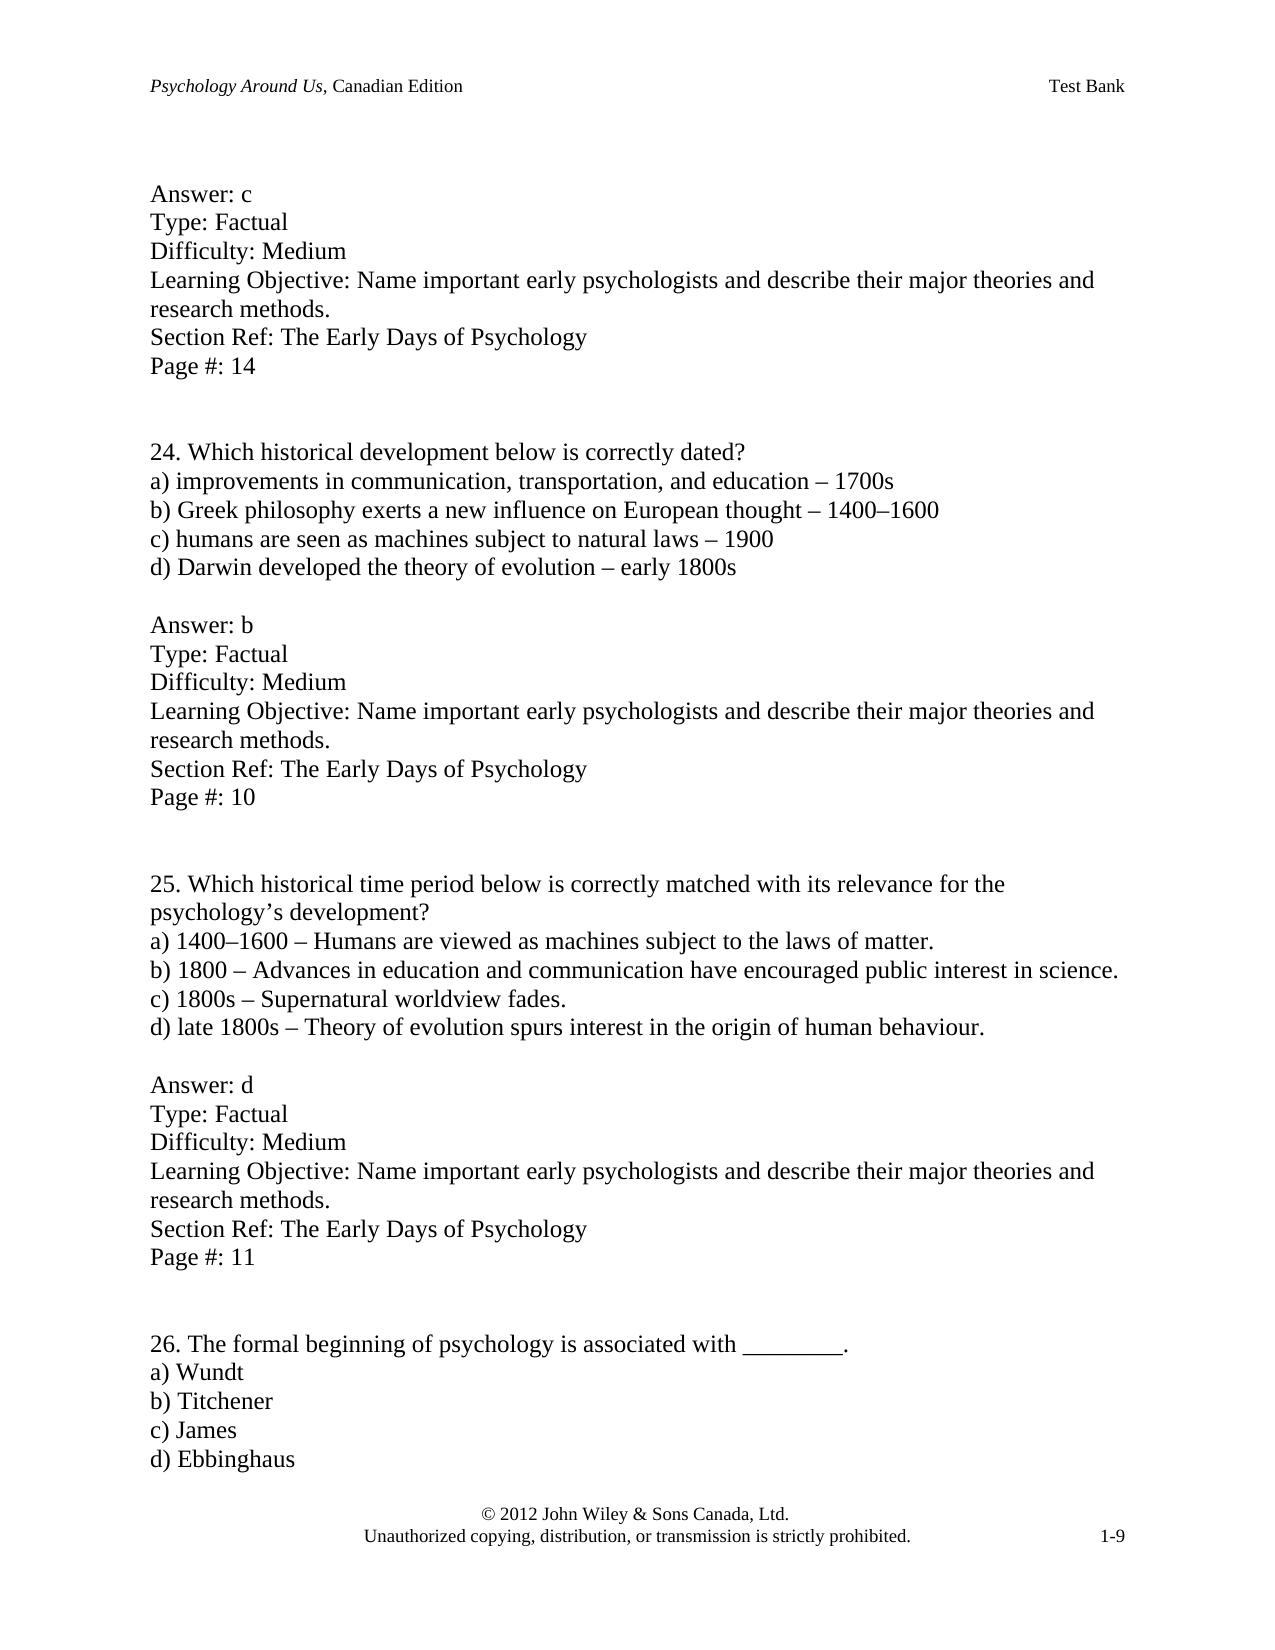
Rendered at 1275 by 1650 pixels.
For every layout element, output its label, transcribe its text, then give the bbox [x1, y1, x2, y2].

text Section Ref: The Early Days of Psychology [150, 754, 1125, 782]
text Type: Factual [150, 639, 1125, 667]
text Difficulty: Medium [150, 667, 1125, 696]
text Answer: d [150, 1070, 1125, 1099]
text b) Titchener [150, 1386, 1125, 1415]
text 25. Which historical time period below is correctly matched with its relevance for the psychology’s development? [150, 869, 1125, 926]
text Learning Objective: Name important early psychologists and describe their major theories and research methods. [150, 696, 1125, 754]
text Difficulty: Medium [150, 236, 1125, 265]
text b) 1800 – Advances in education and communication have encouraged public interest in science. [150, 955, 1125, 984]
text Learning Objective: Name important early psychologists and describe their major theories and research methods. [150, 265, 1125, 322]
text Answer: b [150, 610, 1125, 639]
text d) late 1800s – Theory of evolution spurs interest in the origin of human behaviour. [150, 1012, 1125, 1041]
text Learning Objective: Name important early psychologists and describe their major theories and research methods. [150, 1156, 1125, 1214]
text Section Ref: The Early Days of Psychology [150, 322, 1125, 351]
text d) Ebbinghaus [150, 1444, 1125, 1472]
text c) 1800s – Supernatural worldview fades. [150, 984, 1125, 1012]
text Difficulty: Medium [150, 1127, 1125, 1156]
text 24. Which historical development below is correctly dated? [150, 437, 1125, 466]
text Type: Factual [150, 1099, 1125, 1127]
text 26. The formal beginning of psychology is associated with ________. [150, 1329, 1125, 1357]
text a) Wundt [150, 1357, 1125, 1386]
text b) Greek philosophy exerts a new influence on European thought – 1400–1600 [150, 495, 1125, 524]
text Page #: 10 [150, 782, 1125, 811]
text a) 1400–1600 – Humans are viewed as machines subject to the laws of matter. [150, 926, 1125, 955]
text a) improvements in communication, transportation, and education – 1700s [150, 466, 1125, 495]
text Answer: c [150, 179, 1125, 207]
text Type: Factual [150, 207, 1125, 236]
text Page #: 11 [150, 1242, 1125, 1271]
text c) humans are seen as machines subject to natural laws – 1900 [150, 524, 1125, 552]
text c) James [150, 1415, 1125, 1444]
text Page #: 14 [150, 351, 1125, 380]
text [150, 1214, 1125, 1242]
text d) Darwin developed the theory of evolution – early 1800s [150, 552, 1125, 581]
